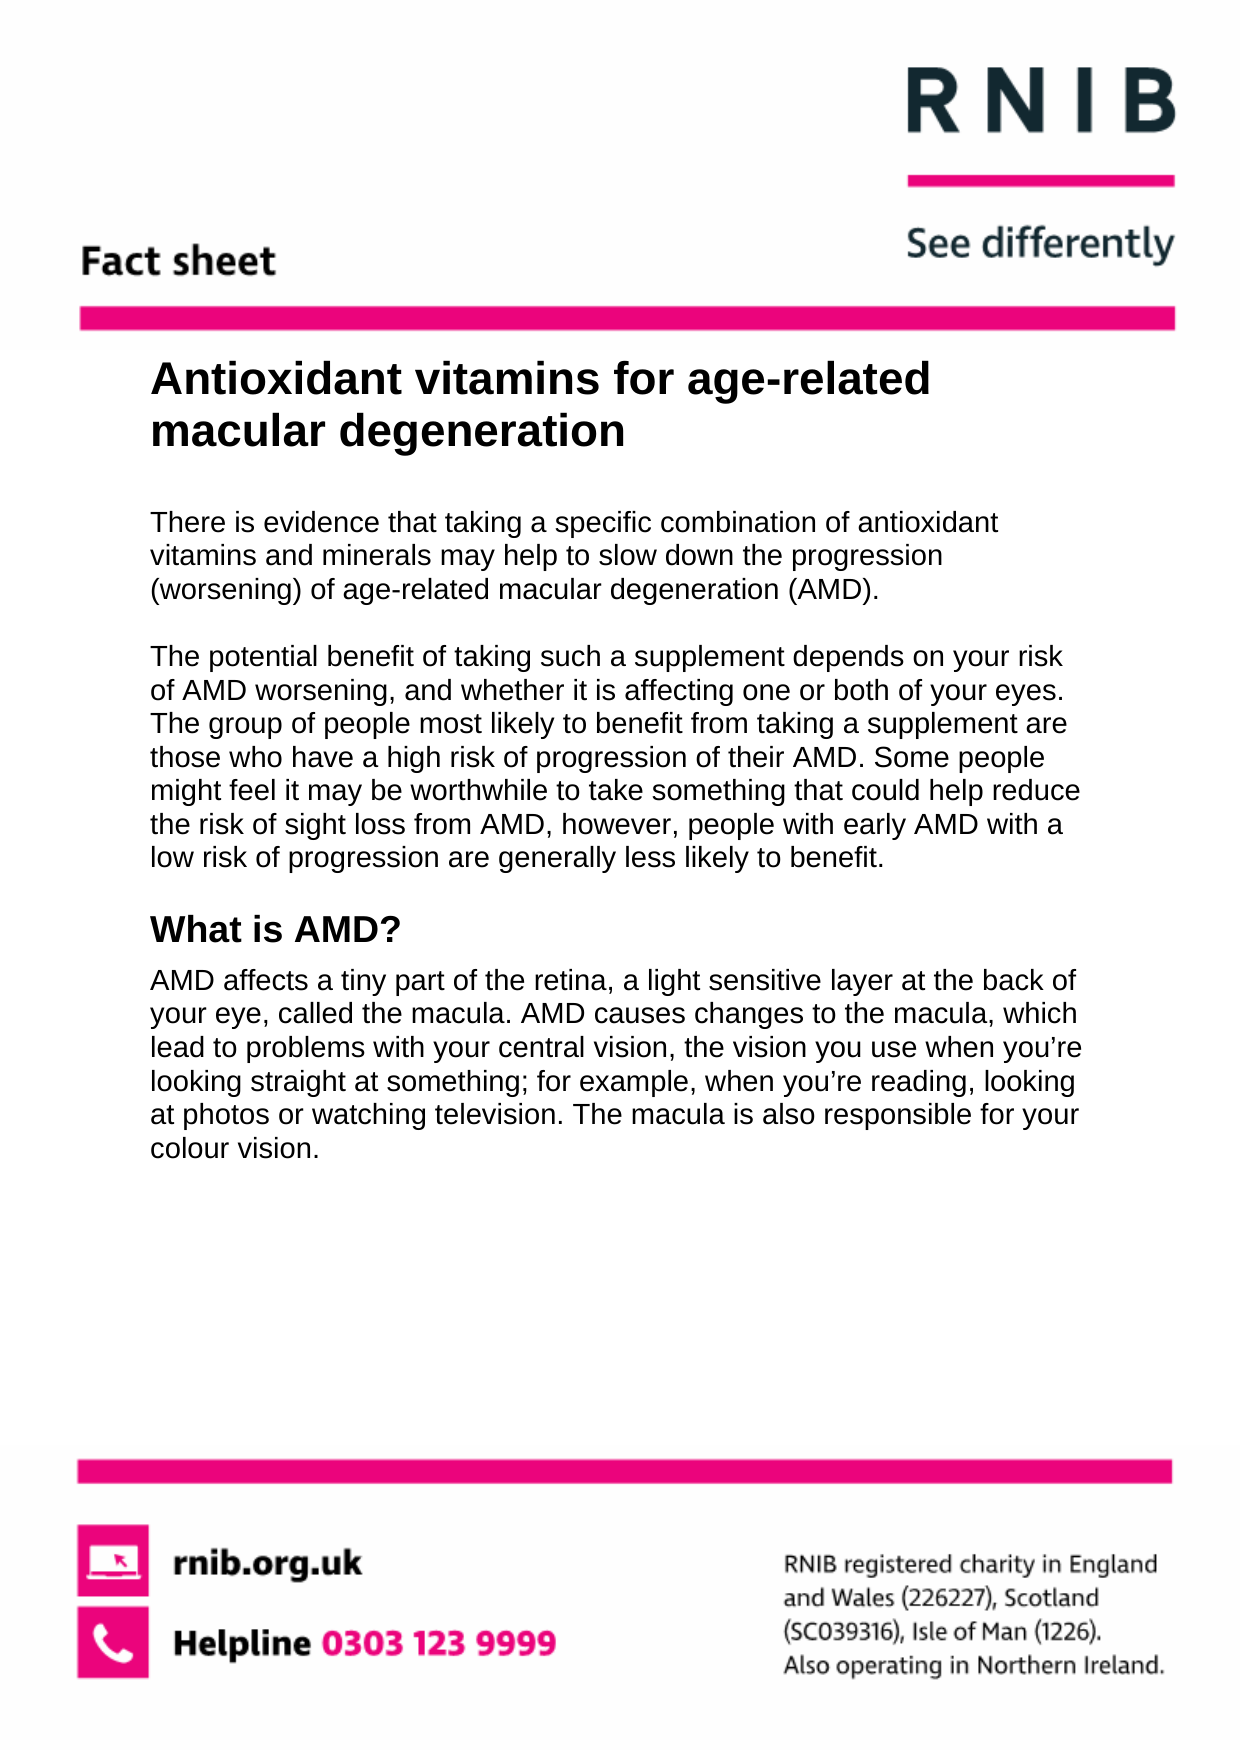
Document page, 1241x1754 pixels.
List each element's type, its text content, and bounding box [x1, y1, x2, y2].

text There is evidence that taking a specific combination of antioxidant vitamins and minerals may help to slow down the progression (worsening) of age-related macular degeneration (AMD). [150, 505, 1090, 605]
subtitle Antioxidant vitamins for age-related macular degeneration [150, 351, 1090, 457]
text AMD affects a tiny part of the retina, a light sensitive layer at the back of your eye, called the macula. AMD causes changes to the macula, which lead to problems with your central vision, the vision you use when you’re looking straight at something; for example, when you’re reading, looking at photos or watching television. The macula is also responsible for your colour vision. [150, 963, 1090, 1164]
picture [0, 1445, 1241, 1750]
text The potential benefit of taking such a supplement depends on your risk of AMD worsening, and whether it is affecting one or both of your eyes. The group of people most likely to benefit from taking a supplement are those who have a high risk of progression of their AMD. Some people might feel it may be worthwhile to take something that could help reduce the risk of sight loss from AMD, however, people with early AMD with a low risk of progression are generally less likely to benefit. [150, 639, 1090, 874]
subtitle What is AMD? [150, 907, 1090, 950]
picture [0, 0, 1241, 350]
